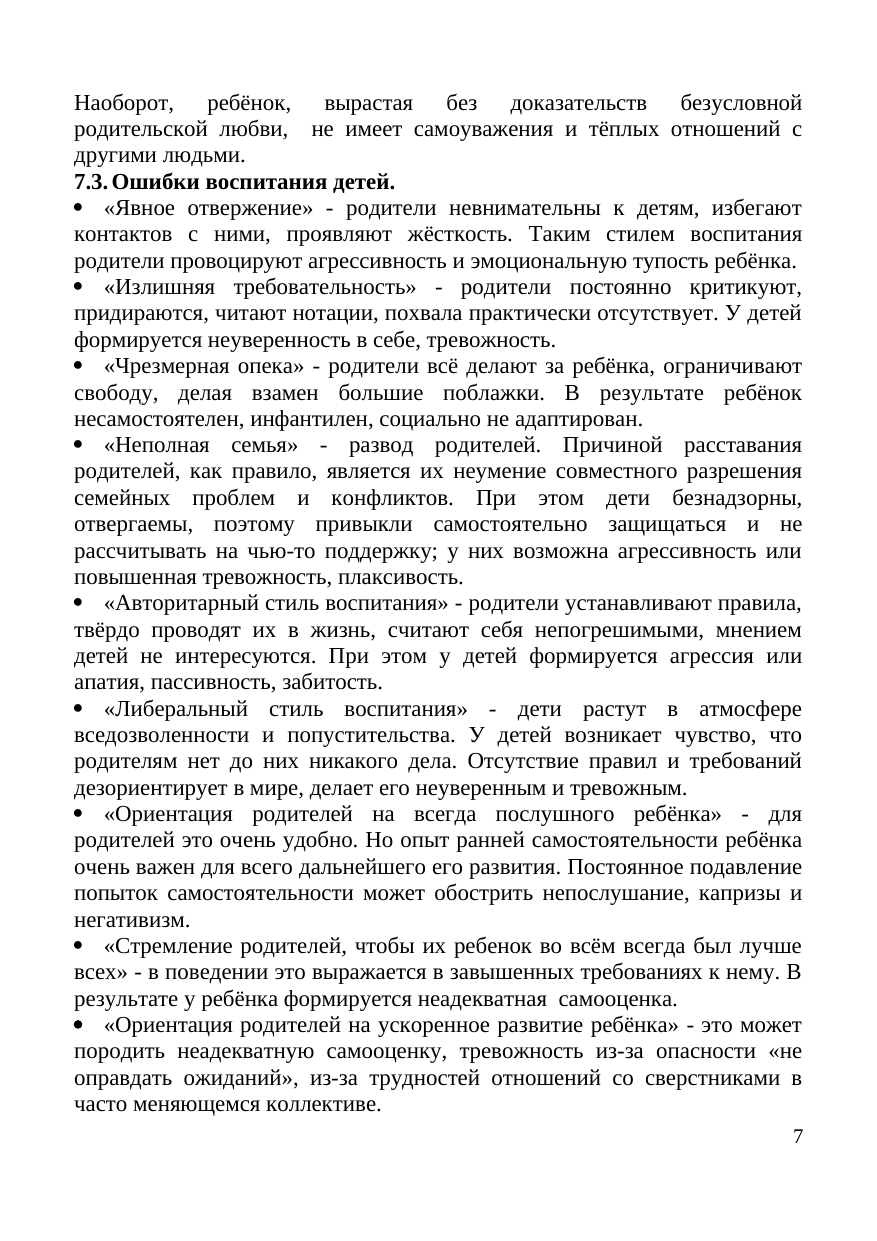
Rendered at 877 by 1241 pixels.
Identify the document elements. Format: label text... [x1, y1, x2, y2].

list «Стремление родителей, чтобы их ребенок во всём всегда был лучше всех» - в поведении это выражается в завышенных требованиях к нему. В результате у ребёнка формируется неадекватная самооценка. [74, 932, 803, 1011]
list «Ориентация родителей на всегда послушного ребёнка» - для родителей это очень удобно. Но опыт ранней самостоятельности ребёнка очень важен для всего дальнейшего его развития. Постоянное подавление попыток самостоятельности может обострить непослушание, капризы и негативизм. [74, 800, 803, 932]
list Ошибки воспитания детей. [74, 168, 803, 194]
list «Авторитарный стиль воспитания» - родители устанавливают правила, твёрдо проводят их в жизнь, считают себя непогрешимыми, мнением детей не интересуются. При этом у детей формируется агрессия или апатия, пассивность, забитость. [74, 589, 803, 695]
list «Явное отвержение» - родители невнимательны к детям, избегают контактов с ними, проявляют жёсткость. Таким стилем воспитания родители провоцируют агрессивность и эмоциональную тупость ребёнка. [74, 194, 803, 273]
list «Излишняя требовательность» - родители постоянно критикуют, придираются, читают нотации, похвала практически отсутствует. У детей формируется неуверенность в себе, тревожность. [74, 273, 803, 352]
list «Чрезмерная опека» - родители всё делают за ребёнка, ограничивают свободу, делая взамен большие поблажки. В результате ребёнок несамостоятелен, инфантилен, социально не адаптирован. [74, 352, 803, 431]
list «Ориентация родителей на ускоренное развитие ребёнка» - это может породить неадекватную самооценку, тревожность из-за опасности «не оправдать ожиданий», из-за трудностей отношений со сверстниками в часто меняющемся коллективе. [74, 1011, 803, 1116]
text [74, 89, 803, 168]
list «Неполная семья» - развод родителей. Причиной расставания родителей, как правило, является их неумение совместного разрешения семейных проблем и конфликтов. При этом дети безнадзорны, отвергаемы, поэтому привыкли самостоятельно защищаться и не рассчитывать на чью-то поддержку; у них возможна агрессивность или повышенная тревожность, плаксивость. [74, 431, 803, 589]
list «Либеральный стиль воспитания» - дети растут в атмосфере вседозволенности и попустительства. У детей возникает чувство, что родителям нет до них никакого дела. Отсутствие правил и требований дезориентирует в мире, делает его неуверенным и тревожным. [74, 695, 803, 800]
